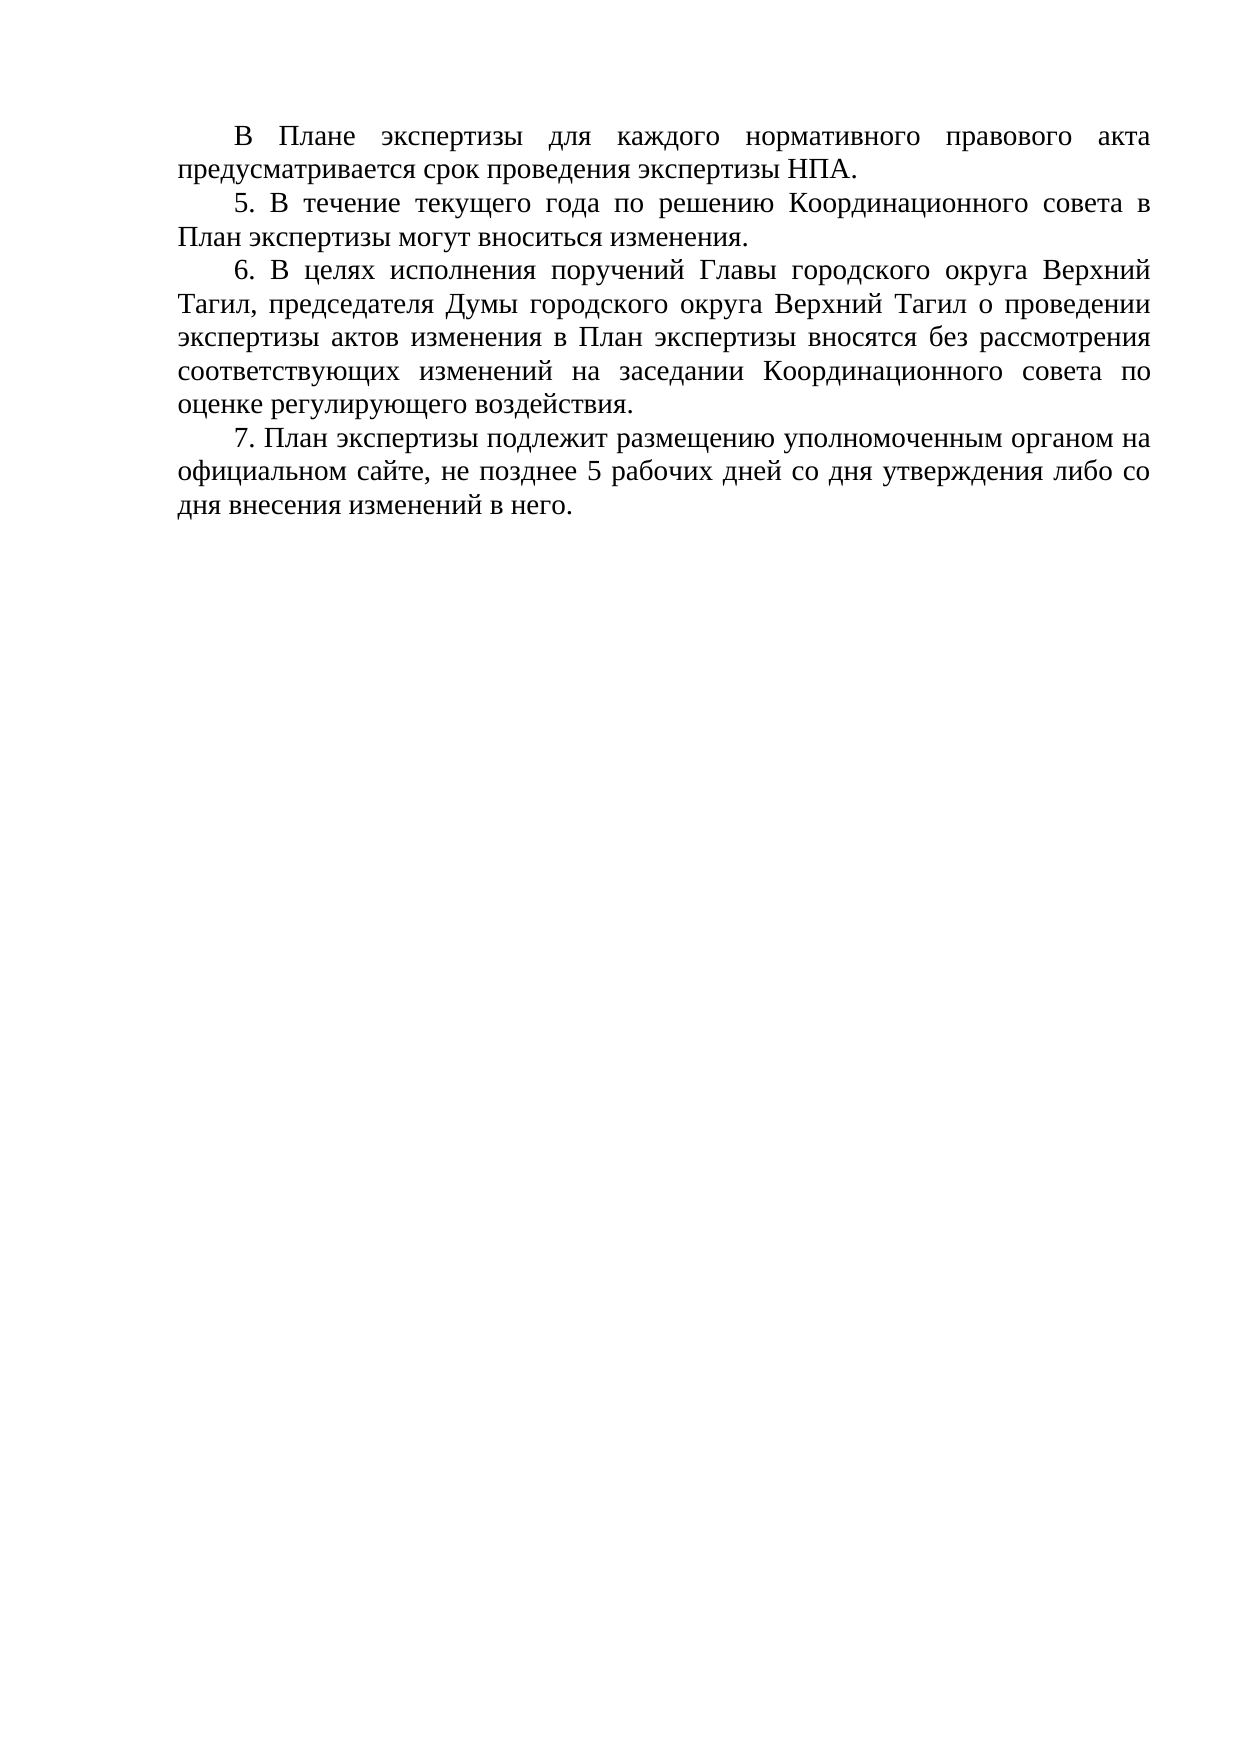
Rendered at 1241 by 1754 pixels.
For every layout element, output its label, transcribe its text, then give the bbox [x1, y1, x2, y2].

text 5. В течение текущего года по решению Координационного совета в План экспертизы могут вноситься изменения. [177, 185, 1152, 252]
text 7. План экспертизы подлежит размещению уполномоченным органом на официальном сайте, не позднее 5 рабочих дней со дня утверждения либо со дня внесения изменений в него. [177, 420, 1152, 521]
text 6. В целях исполнения поручений Главы городского округа Верхний Тагил, председателя Думы городского округа Верхний Тагил о проведении экспертизы актов изменения в План экспертизы вносятся без рассмотрения соответствующих изменений на заседании Координационного совета по оценке регулирующего воздействия. [177, 252, 1152, 420]
text В Плане экспертизы для каждого нормативного правового акта предусматривается срок проведения экспертизы НПА. [177, 118, 1152, 185]
